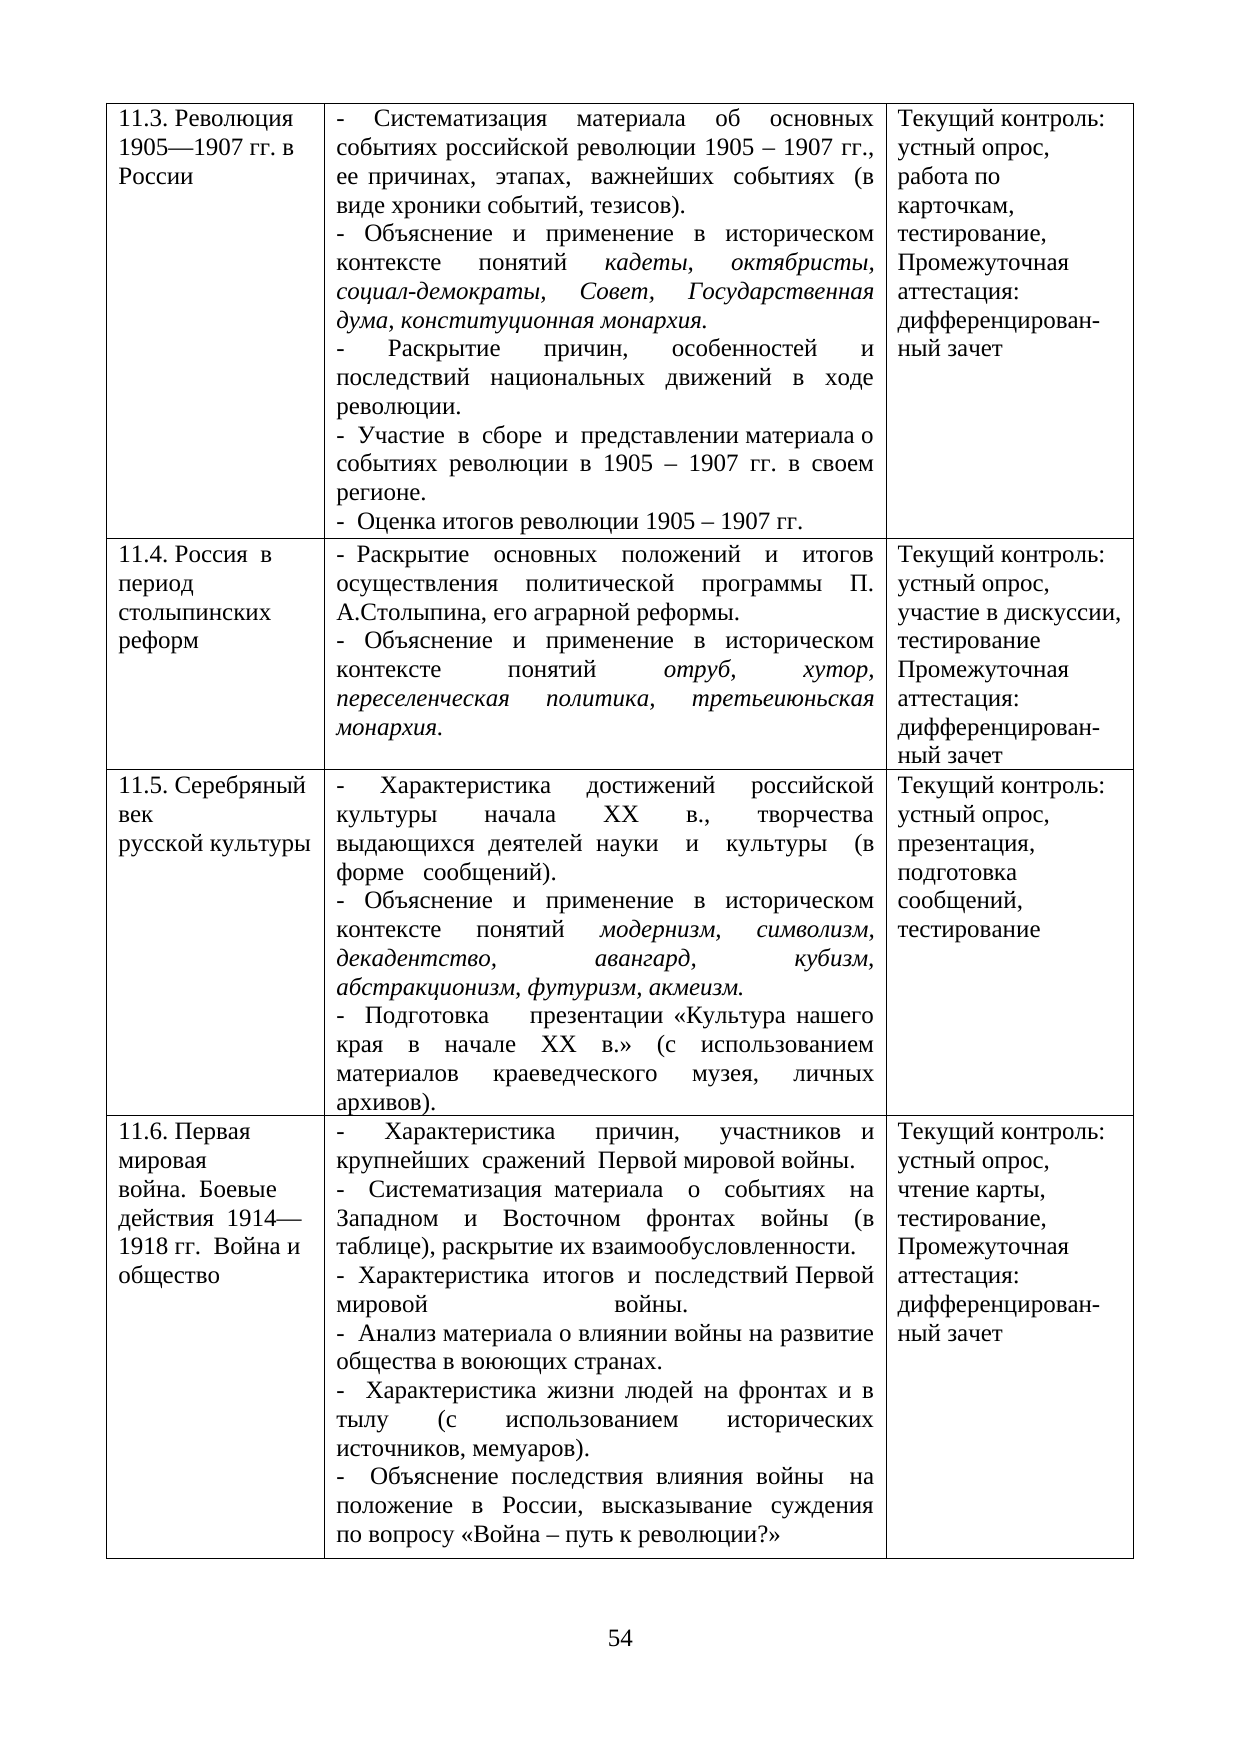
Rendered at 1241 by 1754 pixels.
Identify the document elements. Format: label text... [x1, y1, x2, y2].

table_cell - Характеристика достижений российской культуры начала ХХ в., творчества выдающихся деятелей науки и культуры (в форме сообщений). - Объяснение и применение в историческом контексте понятий модернизм, символизм, декадентство, авангард, кубизм, абстракционизм, футуризм, акмеизм. - Подготовка презентации «Культура нашего края в начале ХХ в.» (с использованием материалов краеведческого музея, личных архивов). [325, 770, 886, 1115]
table_cell Текущий контроль: устный опрос, чтение карты, тестирование, Промежуточная аттестация: дифференцирован-ный зачет [887, 1116, 1133, 1558]
table_cell Текущий контроль: устный опрос, участие в дискуссии, тестирование Промежуточная аттестация: дифференцирован-ный зачет [887, 539, 1133, 769]
table_cell Текущий контроль: устный опрос, работа по карточкам, тестирование, Промежуточная аттестация: дифференцирован-ный зачет [887, 104, 1133, 538]
table_cell 11.4. Россия в период столыпинских реформ [107, 539, 324, 769]
table_cell 11.6. Первая мировая война. Боевые действия 1914—1918 гг. Война и общество [107, 1116, 324, 1558]
table_cell - Характеристика причин, участников и крупнейших сражений Первой мировой войны. - Систематизация материала о событиях на Западном и Восточном фронтах войны (в таблице), раскрытие их взаимообусловленности. - Характеристика итогов и последствий Первой мировой войны. - Анализ материала о влиянии войны на развитие общества в воюющих странах. - Характеристика жизни людей на фронтах и в тылу (с использованием исторических источников, мемуаров). - Объяснение последствия влияния войны на положение в России, высказывание суждения по вопросу «Война – путь к революции?» [325, 1116, 886, 1558]
table_cell - Систематизация материала об основных событиях российской революции 1905 – 1907 гг., ее причинах, этапах, важнейших событиях (в виде хроники событий, тезисов). - Объяснение и применение в историческом контексте понятий кадеты, октябристы, социал-демократы, Совет, Государственная дума, конституционная монархия. - Раскрытие причин, особенностей и последствий национальных движений в ходе революции. - Участие в сборе и представлении материала о событиях революции в 1905 – 1907 гг. в своем регионе. - Оценка итогов революции 1905 – 1907 гг. [325, 104, 886, 538]
table_cell - Раскрытие основных положений и итогов осуществления политической программы П. А.Столыпина, его аграрной реформы. - Объяснение и применение в историческом контексте понятий отруб, хутор, переселенческая политика, третьеиюньская монархия. [325, 539, 886, 769]
table_cell 11.5. Серебряный век русской культуры [107, 770, 324, 1115]
table_cell Текущий контроль: устный опрос, презентация, подготовка сообщений, тестирование [887, 770, 1133, 1115]
table_cell 11.3. Революция 1905—1907 гг. в России [107, 104, 324, 538]
